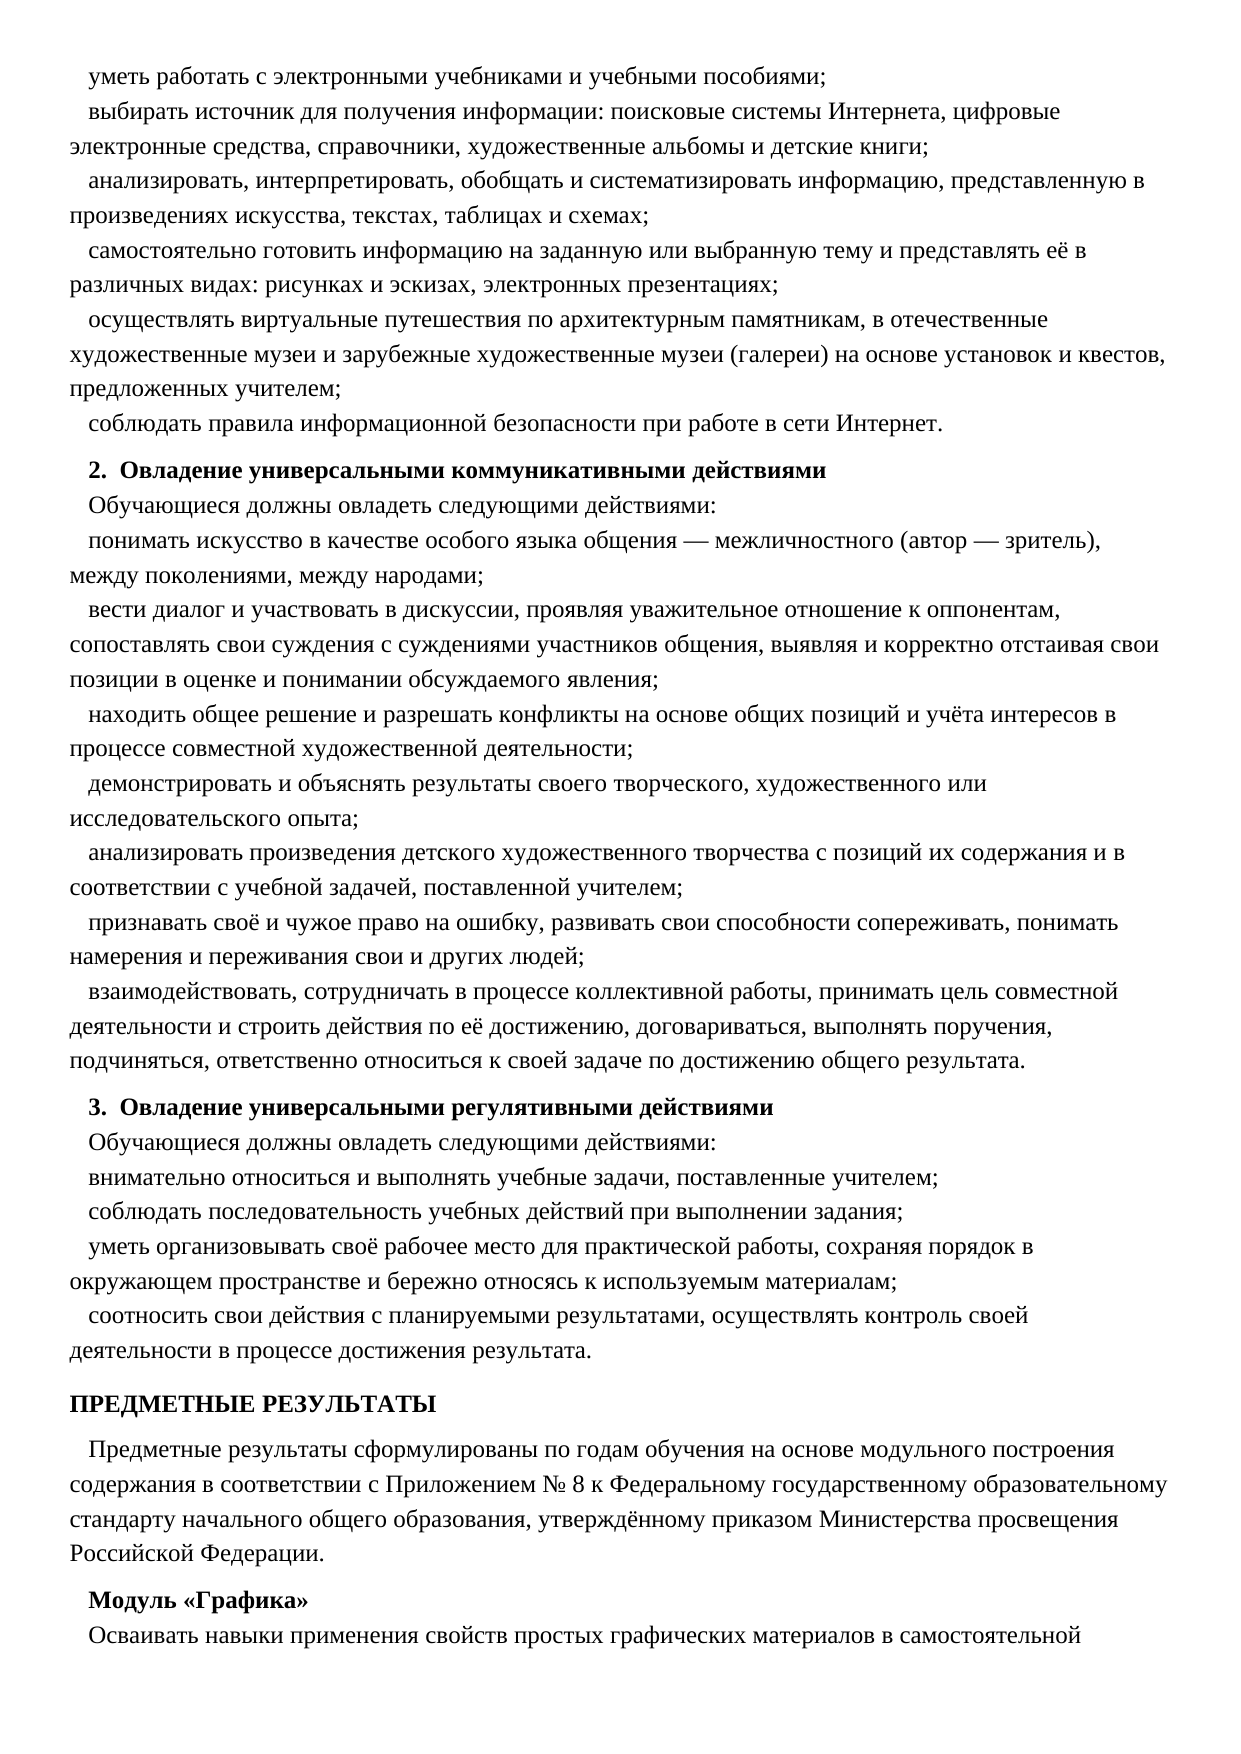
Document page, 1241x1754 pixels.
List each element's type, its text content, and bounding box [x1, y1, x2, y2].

text признавать своё и чужое право на ошибку, развивать свои способности сопереживать, понимать намерения и переживания свои и других людей; [69, 907, 1122, 970]
text внимательно относиться и выполнять учебные задачи, поставленные учителем; соблюдать последовательность учебных действий при выполнении задания; [88, 1162, 1045, 1225]
text осуществлять виртуальные путешествия по архитектурным памятникам, в отечественные художественные музеи и зарубежные художественные музеи (галереи) на основе установок и квестов, предложенных учителем; [69, 304, 1169, 402]
text демонстрировать и объяснять результаты своего творческого, художественного или исследовательского опыта; [69, 768, 1182, 831]
text соотносить свои действия с планируемыми результатами, осуществлять контроль своей деятельности в процессе достижения результата. [69, 1300, 1032, 1364]
text Осваивать навыки применения свойств простых графических материалов в самостоятельной [88, 1621, 1182, 1649]
list Овладение универсальными коммуникативными действиями [88, 455, 1182, 484]
text соблюдать правила информационной безопасности при работе в сети Интернет. [88, 408, 1182, 437]
text Предметные результаты сформулированы по годам обучения на основе модульного построения содержания в соответствии с Приложением № 8 к Федеральному государственному образовательному стандарту начального общего образования, утверждённому приказом Министерства просвещения Российской Федерации. [69, 1434, 1171, 1567]
text находить общее решение и разрешать конфликты на основе общих позиций и учёта интересов в процессе совместной художественной деятельности; [69, 699, 1119, 762]
text Модуль «Графика» [88, 1586, 1182, 1614]
text понимать искусство в качестве особого языка общения — межличностного (автор — зритель), между поколениями, между народами; [69, 525, 1162, 589]
text самостоятельно готовить информацию на заданную или выбранную тему и представлять её в различных видах: рисунках и эскизах, электронных презентациях; [69, 235, 1090, 298]
text анализировать, интерпретировать, обобщать и систематизировать информацию, представленную в произведениях искусства, текстах, таблицах и схемах; [69, 165, 1148, 229]
list Овладение универсальными регулятивными действиями [88, 1092, 1182, 1120]
text уметь работать с электронными учебниками и учебными пособиями; [88, 61, 1182, 90]
text Обучающиеся должны овладеть следующими действиями: [88, 1127, 1182, 1155]
text анализировать произведения детского художественного творчества с позиций их содержания и в соответствии с учебной задачей, поставленной учителем; [69, 837, 1128, 901]
text уметь организовывать своё рабочее место для практической работы, сохраняя порядок в окружающем пространстве и бережно относясь к используемым материалам; [69, 1231, 1037, 1294]
text Обучающиеся должны овладеть следующими действиями: [88, 490, 1182, 519]
text выбирать источник для получения информации: поисковые системы Интернета, цифровые электронные средства, справочники, художественные альбомы и детские книги; [69, 96, 1063, 159]
text взаимодействовать, сотрудничать в процессе коллективной работы, принимать цель совместной деятельности и строить действия по её достижению, договариваться, выполнять поручения, подчиняться, ответственно относиться к своей задаче по достижению общего результата. [69, 976, 1121, 1074]
text ПРЕДМЕТНЫЕ РЕЗУЛЬТАТЫ [69, 1389, 1182, 1418]
text вести диалог и участвовать в дискуссии, проявляя уважительное отношение к оппонентам, сопоставлять свои суждения с суждениями участников общения, выявляя и корректно отстаивая свои позиции в оценке и понимании обсуждаемого явления; [69, 594, 1182, 693]
